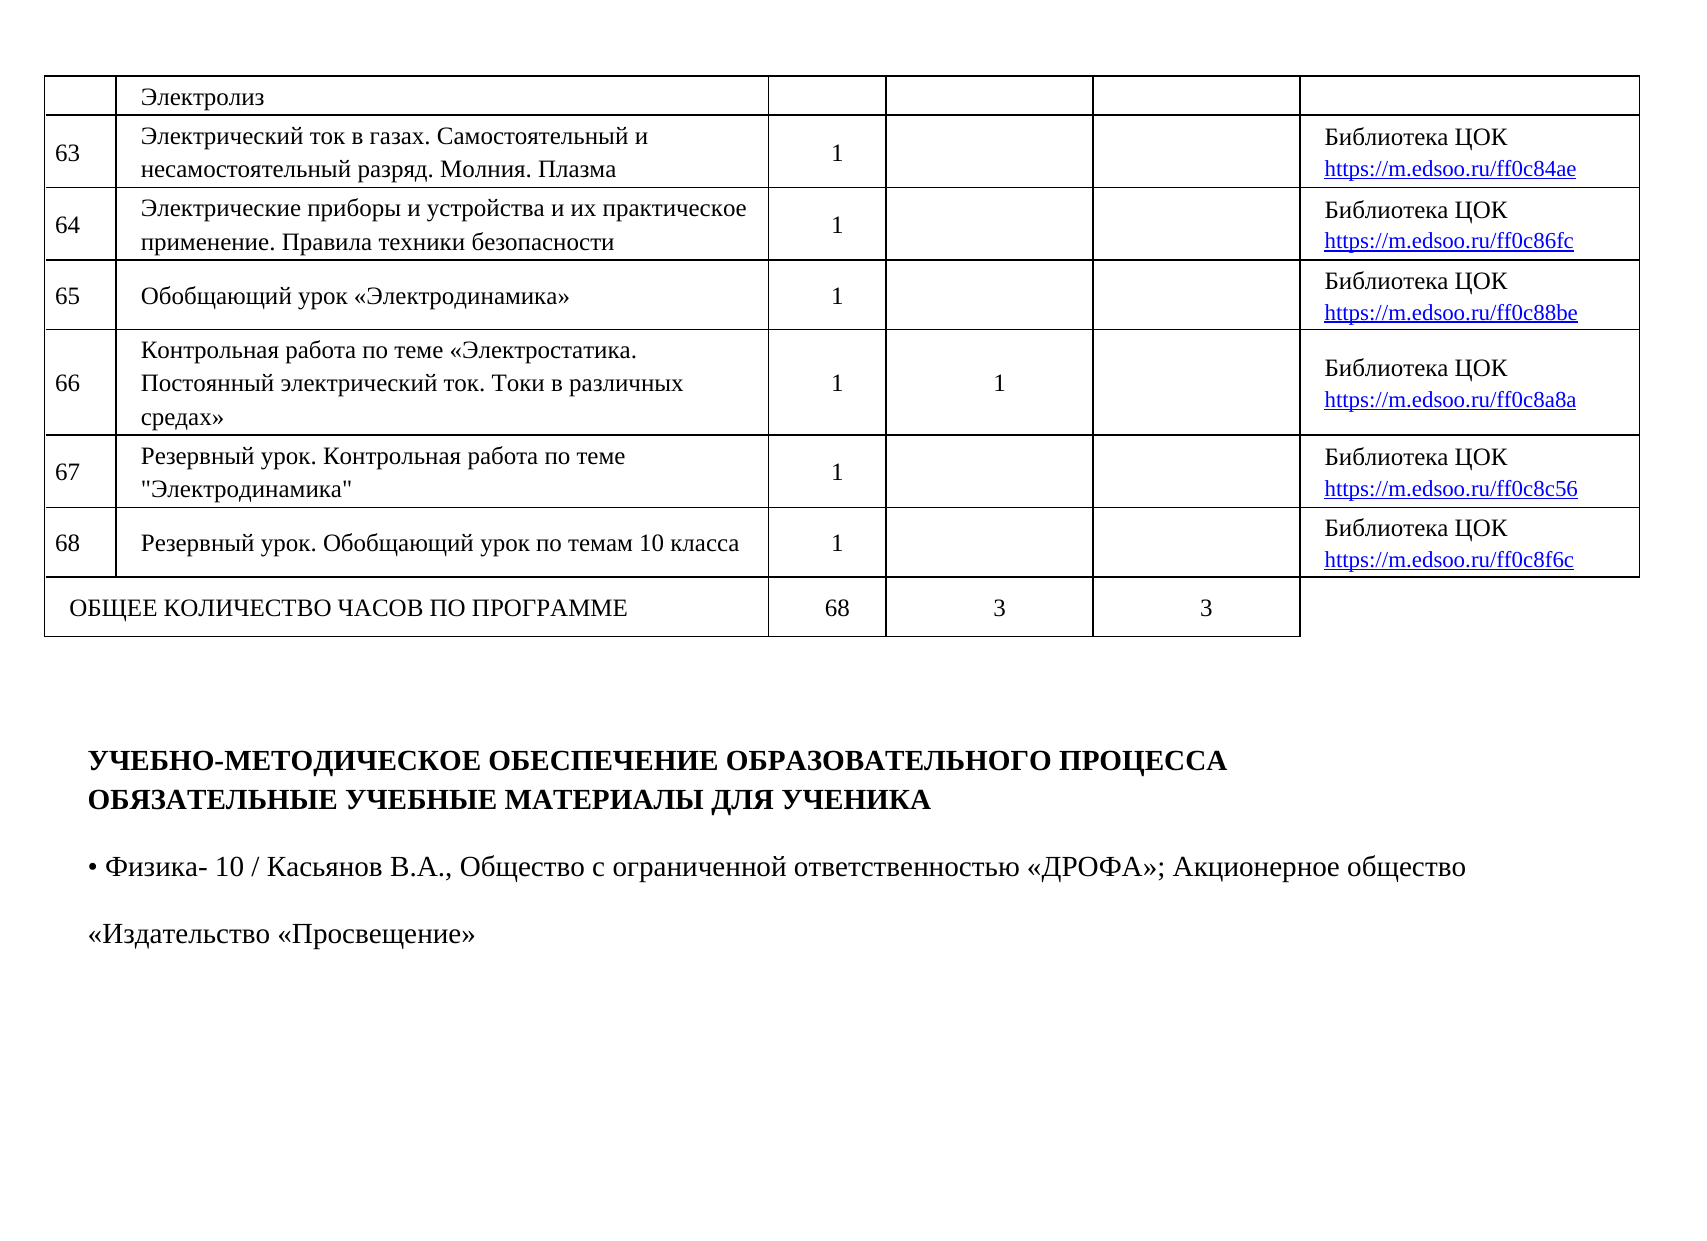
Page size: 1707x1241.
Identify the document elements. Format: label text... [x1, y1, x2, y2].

table_cell 65 [45, 260, 115, 329]
table_cell 3 [887, 578, 1092, 636]
table_cell [1094, 116, 1299, 187]
table_cell Электрические приборы и устройства и их практическое применение. Правила техники безопасности [117, 188, 768, 259]
table_cell 1 [769, 508, 885, 576]
table_cell Контрольная работа по теме «Электростатика. Постоянный электрический ток. Токи в различных средах» [117, 330, 768, 434]
table_cell 68 [45, 508, 115, 576]
table_cell Электрический ток в газах. Самостоятельный и несамостоятельный разряд. Молния. Плазма [117, 116, 768, 187]
table_cell Библиотека ЦОК https://m.edsoo.ru/ff0c8f6c [1301, 508, 1639, 576]
table_cell Библиотека ЦОК https://m.edsoo.ru/ff0c8a8a [1301, 330, 1639, 434]
table_cell [1094, 508, 1299, 576]
table_cell 64 [45, 188, 115, 259]
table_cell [117, 77, 768, 114]
table_cell 66 [45, 330, 115, 434]
table_cell [1094, 330, 1299, 434]
table_cell 67 [45, 435, 115, 507]
table_cell [887, 261, 1092, 329]
table_cell 1 [769, 330, 885, 434]
table_cell Обобщающий урок «Электродинамика» [117, 261, 768, 329]
table_cell Библиотека ЦОК https://m.edsoo.ru/ff0c8c56 [1301, 436, 1639, 507]
table_cell [887, 508, 1092, 576]
table_cell 1 [769, 188, 885, 259]
table_cell 1 [887, 330, 1092, 434]
table_cell ОБЩЕЕ КОЛИЧЕСТВО ЧАСОВ ПО ПРОГРАММЕ [45, 577, 768, 636]
table_cell 3 [1094, 578, 1299, 636]
table_cell 62 [45, 77, 115, 114]
table_cell 1 [769, 436, 885, 507]
table_cell 1 [769, 261, 885, 329]
table_cell [1094, 188, 1299, 259]
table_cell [1301, 116, 1639, 187]
table_cell Резервный урок. Обобщающий урок по темам 10 класса [117, 508, 768, 576]
table_cell Библиотека ЦОК https://m.edsoo.ru/ff0c86fc [1301, 188, 1639, 259]
table_cell [887, 188, 1092, 259]
table_cell [1094, 77, 1299, 114]
table_cell 1 [769, 116, 885, 187]
table_cell [887, 77, 1092, 114]
table_cell Библиотека ЦОК https://m.edsoo.ru/ff0c88be [1301, 261, 1639, 329]
text ​‌• Физика- 10 / Касьянов В.А., Общество с ограниченной ответственностью «ДРОФА»; Акционерное общество «Издательство «Просвещение»‌​ [87, 849, 1632, 949]
table_cell 68 [769, 578, 885, 636]
table_cell [887, 436, 1092, 507]
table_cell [1301, 77, 1639, 114]
table_cell 63 [45, 115, 115, 187]
table_cell Резервный урок. Контрольная работа по теме "Электродинамика" [117, 436, 768, 507]
text УЧЕБНО-МЕТОДИЧЕСКОЕ ОБЕСПЕЧЕНИЕ ОБРАЗОВАТЕЛЬНОГО ПРОЦЕССА [87, 743, 1632, 777]
table_cell [1094, 261, 1299, 329]
text ОБЯЗАТЕЛЬНЫЕ УЧЕБНЫЕ МАТЕРИАЛЫ ДЛЯ УЧЕНИКА [87, 782, 1632, 815]
table_cell 1 [769, 77, 885, 114]
table_cell [887, 116, 1092, 187]
table_cell [1094, 436, 1299, 507]
